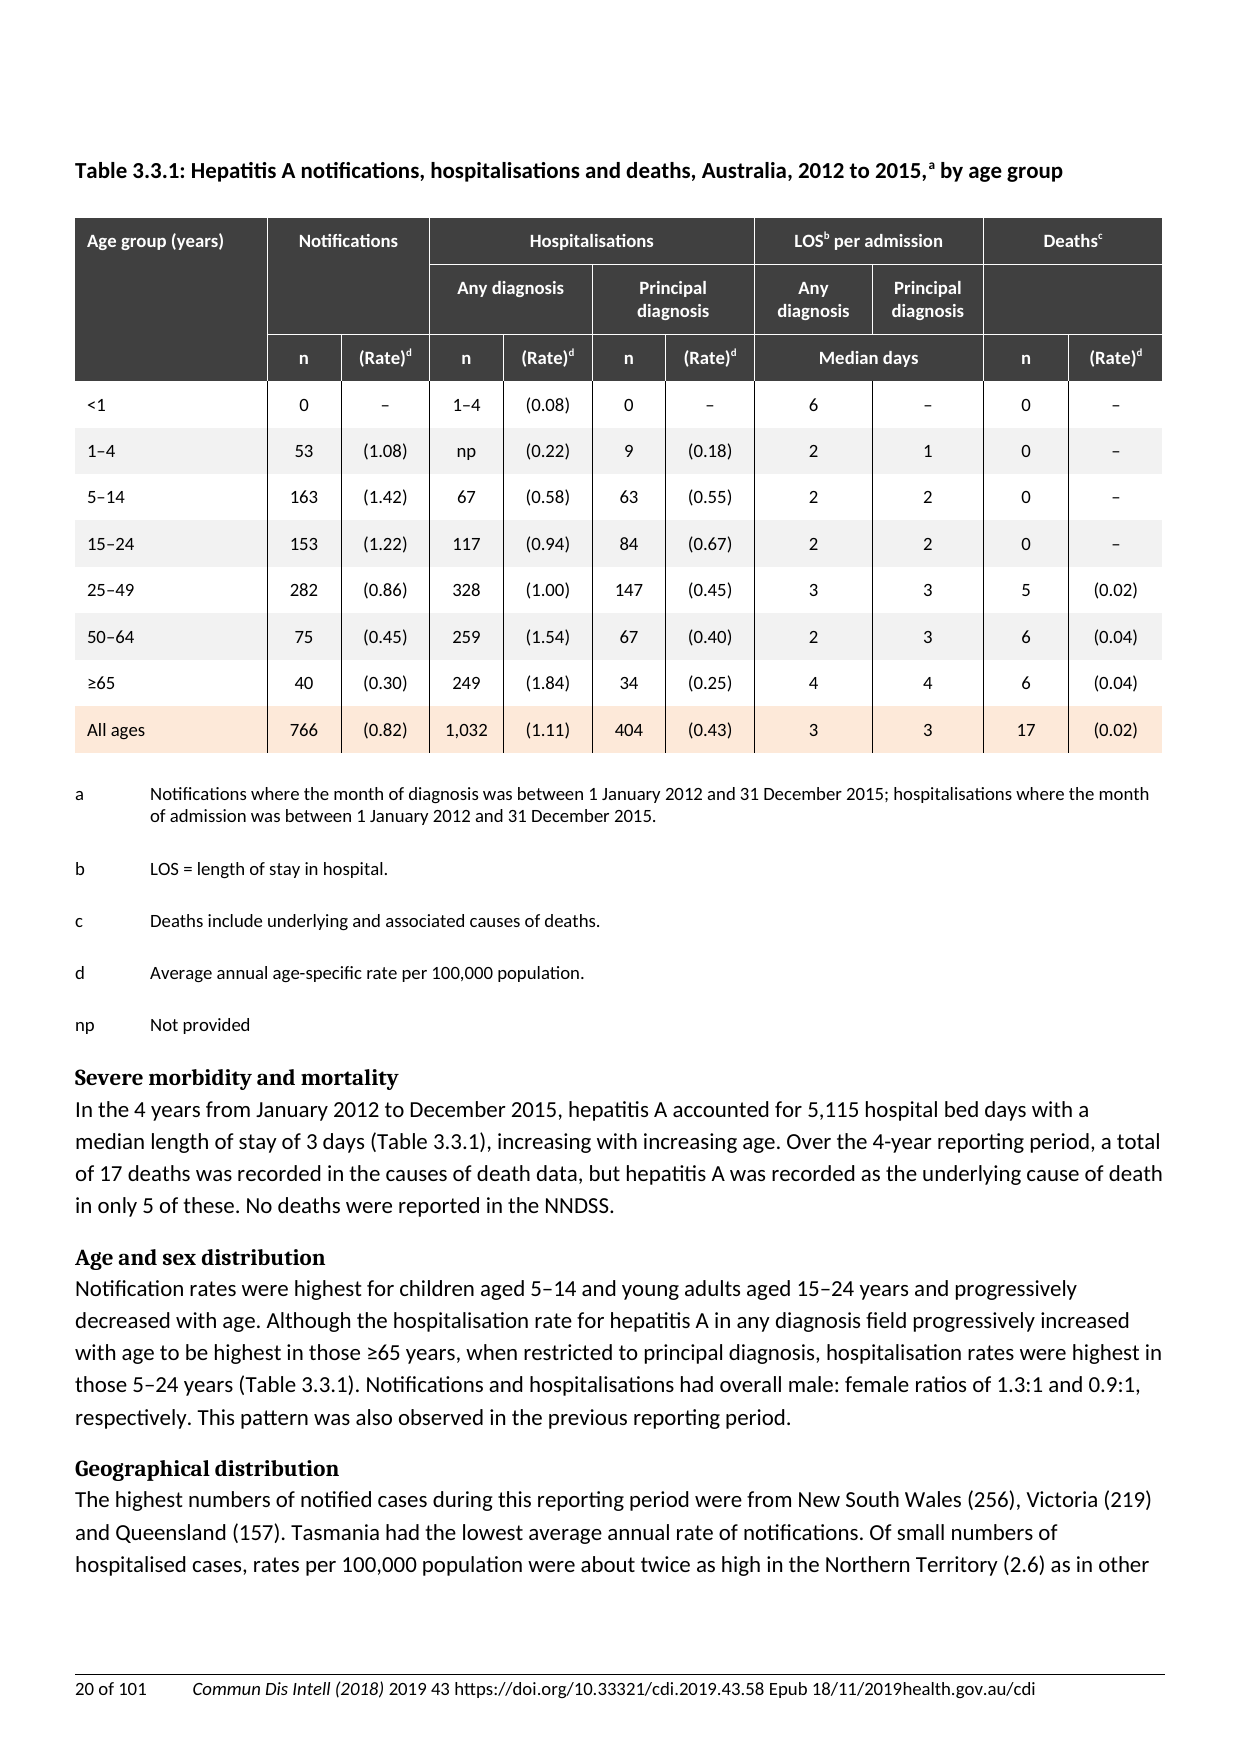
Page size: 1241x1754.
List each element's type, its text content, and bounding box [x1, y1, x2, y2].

table_cell 147 [593, 567, 665, 613]
table_cell 50–64 [75, 613, 267, 660]
table_cell 259 [430, 613, 503, 660]
table_cell 2 [755, 474, 872, 520]
table_cell (1.00) [504, 567, 592, 613]
table_cell – [1069, 474, 1162, 520]
table_cell 5 [984, 567, 1068, 613]
table_cell 153 [268, 520, 341, 567]
table_cell – [342, 381, 429, 427]
table_cell 4 [873, 660, 983, 706]
text In the 4 years from January 2012 to December 2015, hepatitis A accounted for 5,115 hospital bed days with a median length of stay of 3 days (Table 3.3.1), increasing with increasing age. Over the 4-year reporting period, a total of 17 deaths was recorded in the causes of death data, but hepatitis A was recorded as the underlying cause of death in only 5 of these. No deaths were reported in the NNDSS. [75, 1095, 1165, 1219]
table_cell 53 [268, 428, 341, 474]
subtitle Age and sex distribution [75, 1244, 1165, 1271]
table_cell 3 [873, 706, 983, 753]
subtitle Severe morbidity and mortality [75, 1065, 1165, 1091]
table_cell (1.54) [504, 613, 592, 660]
table_cell (0.22) [504, 428, 592, 474]
table_cell Principal diagnosis [873, 265, 983, 334]
table_cell 0 [593, 381, 665, 427]
table_cell 0 [984, 428, 1068, 474]
table_cell 3 [755, 706, 872, 753]
table_cell np [430, 428, 503, 474]
table_cell (0.02) [1069, 567, 1162, 613]
table_cell (0.45) [666, 567, 754, 613]
table_cell 0 [984, 381, 1068, 427]
table_cell – [666, 381, 754, 427]
table_cell 75 [268, 613, 341, 660]
table_cell (0.82) [342, 706, 429, 753]
table_cell 6 [755, 381, 872, 427]
table_cell (0.30) [342, 660, 429, 706]
table_cell 5–14 [75, 474, 267, 520]
table_header Hospitalisations [430, 218, 754, 264]
table_cell 3 [873, 567, 983, 613]
table_cell n [268, 335, 341, 381]
table_cell (1.08) [342, 428, 429, 474]
table_cell 3 [873, 613, 983, 660]
table_cell 2 [873, 520, 983, 567]
table_cell (Rate)d [1069, 335, 1162, 381]
table_cell 6 [984, 660, 1068, 706]
table_cell (0.58) [504, 474, 592, 520]
table_cell 67 [430, 474, 503, 520]
table_cell 1–4 [75, 428, 267, 474]
table_cell 2 [873, 474, 983, 520]
table_cell ≥65 [75, 660, 267, 706]
table_cell 84 [593, 520, 665, 567]
table_cell 63 [593, 474, 665, 520]
table_cell n [430, 335, 503, 381]
text c Deaths include underlying and associated causes of deaths. [75, 909, 1165, 932]
table_cell (0.86) [342, 567, 429, 613]
table_cell (0.04) [1069, 660, 1162, 706]
table_cell 1,032 [430, 706, 503, 753]
table_cell (1.11) [504, 706, 592, 753]
table_cell <1 [75, 381, 267, 427]
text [75, 1486, 1165, 1578]
table_cell (1.84) [504, 660, 592, 706]
table_cell (1.22) [342, 520, 429, 567]
table_cell 3 [755, 567, 872, 613]
table_cell 25–49 [75, 567, 267, 613]
table_cell (0.67) [666, 520, 754, 567]
table_cell 1 [873, 428, 983, 474]
table_cell 34 [593, 660, 665, 706]
table_cell (0.43) [666, 706, 754, 753]
table_cell 0 [984, 474, 1068, 520]
table_cell 2 [755, 428, 872, 474]
table_cell – [1069, 520, 1162, 567]
table_cell All ages [75, 706, 267, 753]
table_cell 0 [984, 520, 1068, 567]
table_cell 1–4 [430, 381, 503, 427]
table_cell 17 [984, 706, 1068, 753]
table_cell (Rate)d [666, 335, 754, 381]
table_cell 2 [755, 520, 872, 567]
table_header Notifications [268, 218, 429, 334]
table_cell Any diagnosis [755, 265, 872, 334]
table_cell (0.04) [1069, 613, 1162, 660]
subtitle Geographical distribution [75, 1456, 1165, 1482]
table_header Deathsc [984, 218, 1162, 264]
table_cell (Rate)d [342, 335, 429, 381]
table_cell 2 [755, 613, 872, 660]
table_cell 40 [268, 660, 341, 706]
table_cell n [593, 335, 665, 381]
table_cell 6 [984, 613, 1068, 660]
text Table 3.3.1: Hepatitis A notifications, hospitalisations and deaths, Australia, 2012 to 2015,a by age group [75, 156, 1165, 184]
table_cell (0.94) [504, 520, 592, 567]
text np Not provided [75, 1013, 1165, 1036]
table_header LOSb per admission [755, 218, 983, 264]
table_cell 117 [430, 520, 503, 567]
table_cell (0.02) [1069, 706, 1162, 753]
table_cell 67 [593, 613, 665, 660]
table_cell 249 [430, 660, 503, 706]
table_cell – [1069, 381, 1162, 427]
table_cell – [1069, 428, 1162, 474]
table_cell [984, 265, 1162, 334]
table_cell (1.42) [342, 474, 429, 520]
table_header Age group (years) [75, 218, 267, 381]
table_cell 766 [268, 706, 341, 753]
table_cell (0.55) [666, 474, 754, 520]
table_cell Principal diagnosis [593, 265, 754, 334]
table_cell 163 [268, 474, 341, 520]
table_cell 282 [268, 567, 341, 613]
table_cell – [873, 381, 983, 427]
table_cell (0.25) [666, 660, 754, 706]
table_cell (Rate)d [504, 335, 592, 381]
table_cell n [984, 335, 1068, 381]
table_cell (0.18) [666, 428, 754, 474]
table_cell (0.45) [342, 613, 429, 660]
table_cell Median days [755, 335, 983, 381]
table_cell Any diagnosis [430, 265, 592, 334]
table_cell 328 [430, 567, 503, 613]
text Notification rates were highest for children aged 5–14 and young adults aged 15–24 years and progressively decreased with age. Although the hospitalisation rate for hepatitis A in any diagnosis field progressively increased with age to be highest in those ≥65 years, when restricted to principal diagnosis, hospitalisation rates were highest in those 5–24 years (Table 3.3.1). Notifications and hospitalisations had overall male: female ratios of 1.3:1 and 0.9:1, respectively. This pattern was also observed in the previous reporting period. [75, 1274, 1165, 1431]
text d Average annual age-specific rate per 100,000 population. [75, 961, 1165, 984]
table_cell 404 [593, 706, 665, 753]
text b LOS = length of stay in hospital. [75, 857, 1165, 880]
text a Notifications where the month of diagnosis was between 1 January 2012 and 31 December 2015; hospitalisations where the month of admission was between 1 January 2012 and 31 December 2015. [75, 782, 1165, 828]
table_cell 15–24 [75, 520, 267, 567]
table_cell 9 [593, 428, 665, 474]
table_cell 0 [268, 381, 341, 427]
table_cell 4 [755, 660, 872, 706]
table_cell (0.08) [504, 381, 592, 427]
table_cell (0.40) [666, 613, 754, 660]
